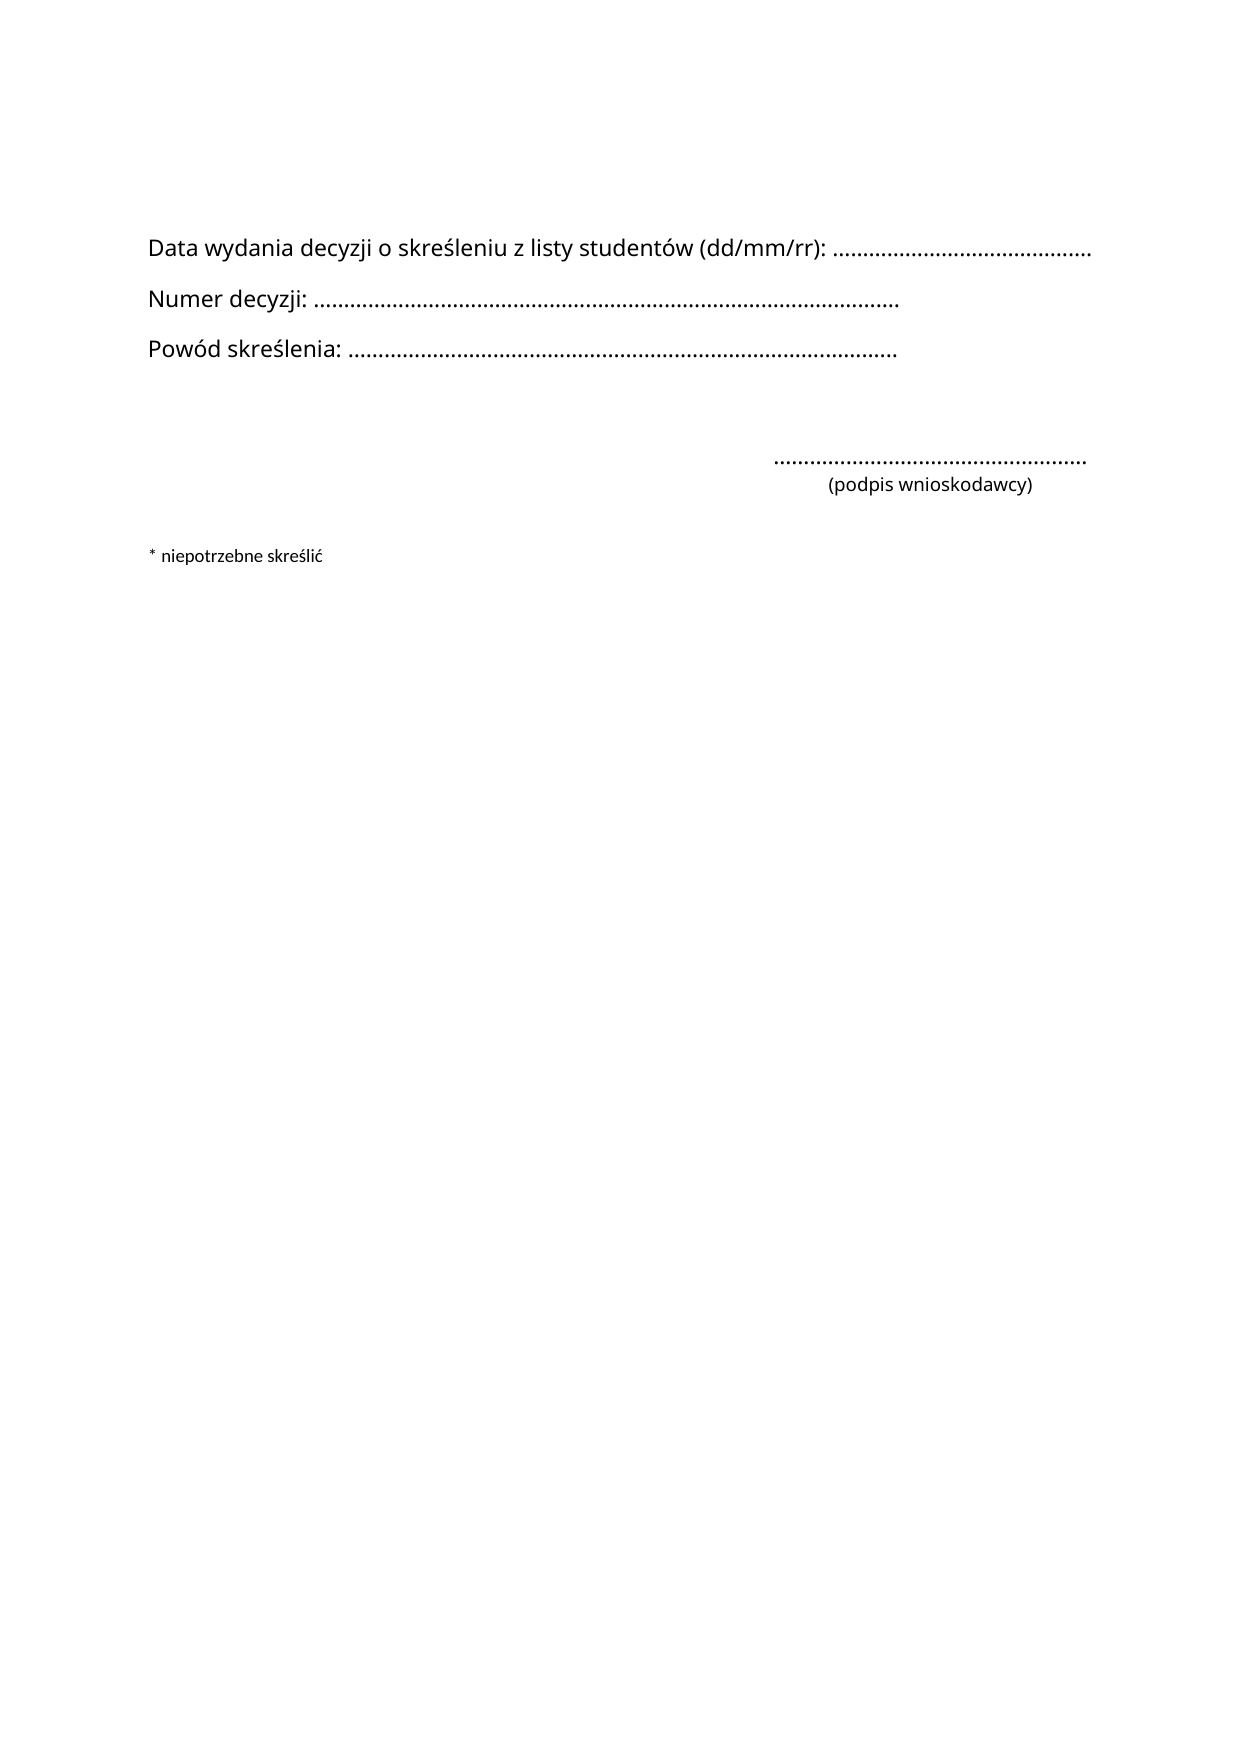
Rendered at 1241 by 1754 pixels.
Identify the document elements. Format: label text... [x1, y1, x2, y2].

text …………………….……………………… [768, 440, 1093, 471]
text Powód skreślenia: …………………………………………………………………….………... [148, 333, 1104, 364]
text Data wydania decyzji o skreśleniu z listy studentów (dd/mm/rr): ……………………………………. [148, 232, 1104, 263]
text Numer decyzji: ……………………………………….……………….…………………….……. [148, 283, 1104, 314]
text (podpis wnioskodawcy) [768, 471, 1093, 497]
text * niepotrzebne skreślić [148, 544, 1093, 567]
